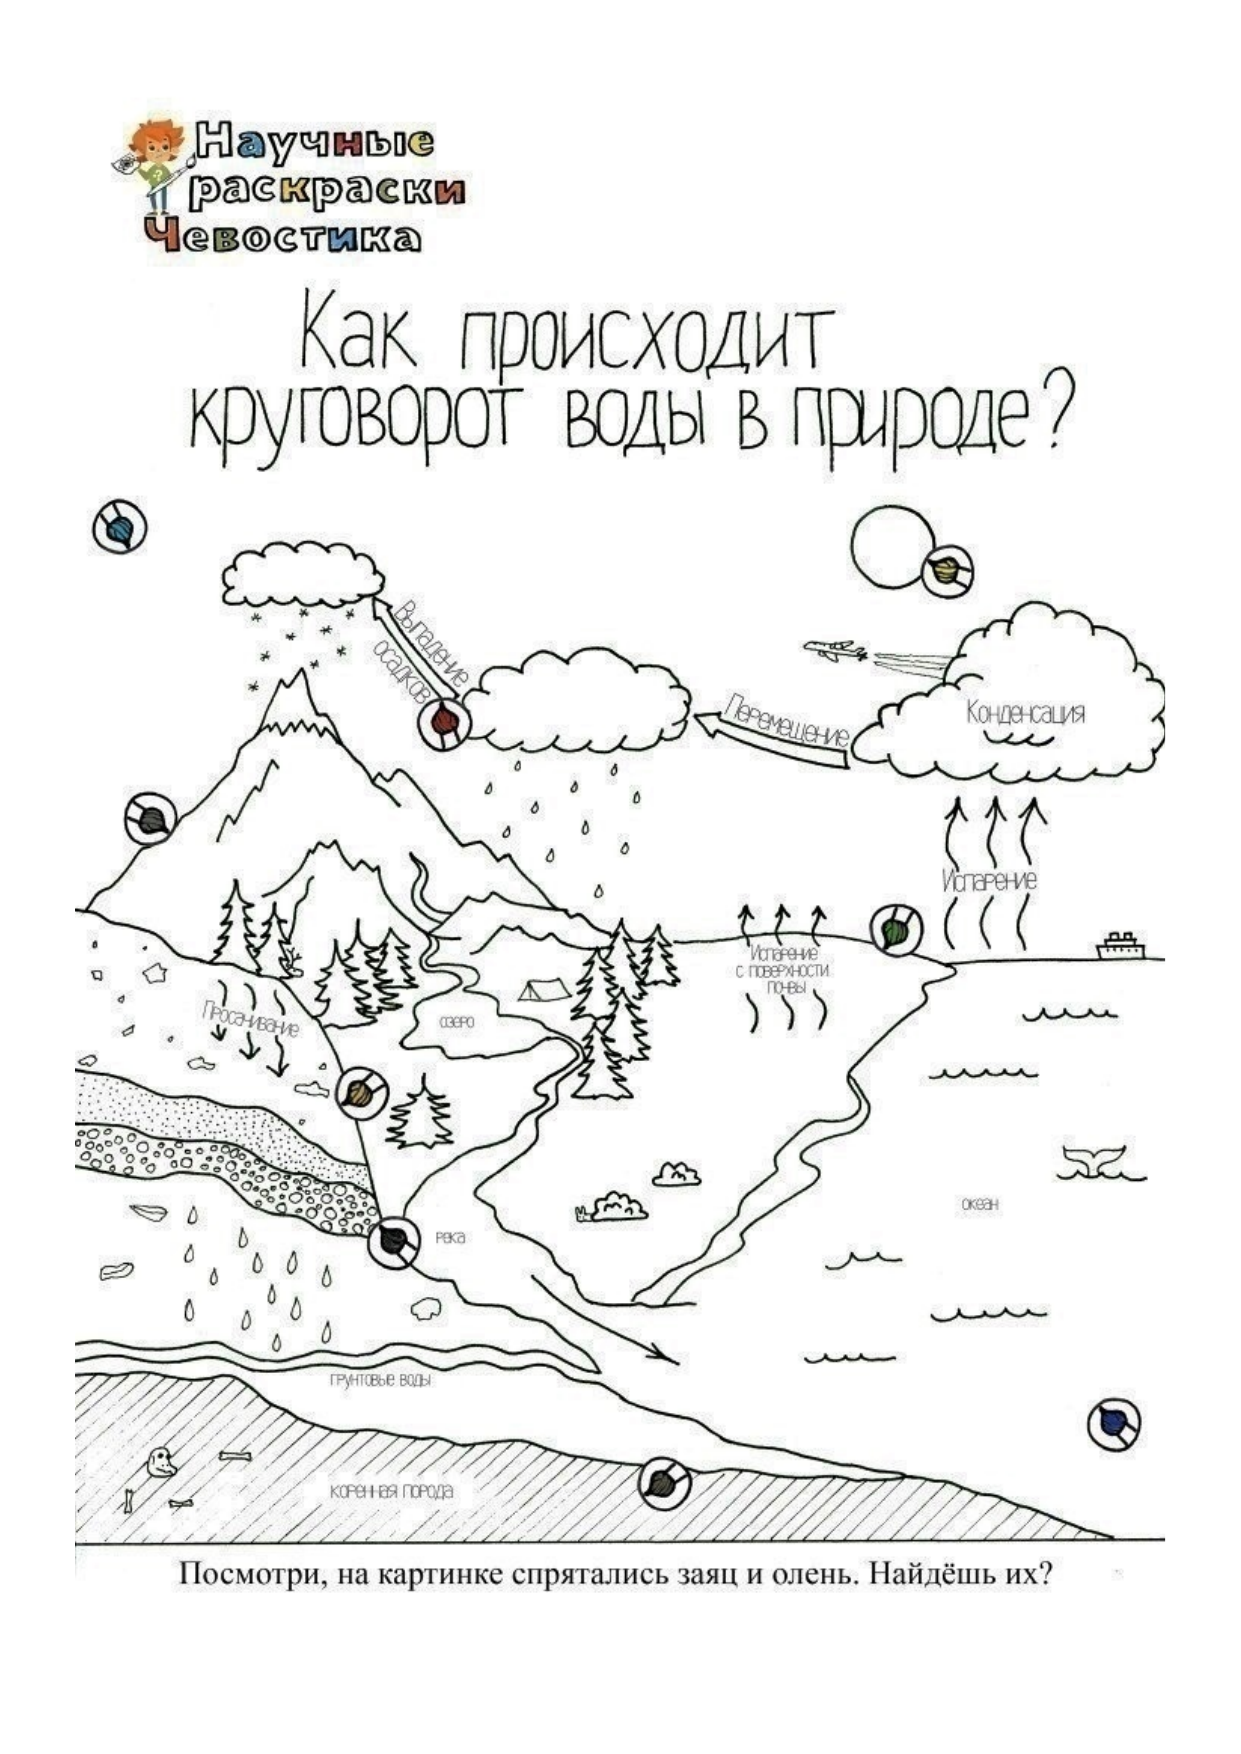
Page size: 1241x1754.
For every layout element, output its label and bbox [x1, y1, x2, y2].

picture [75, 75, 1166, 1617]
